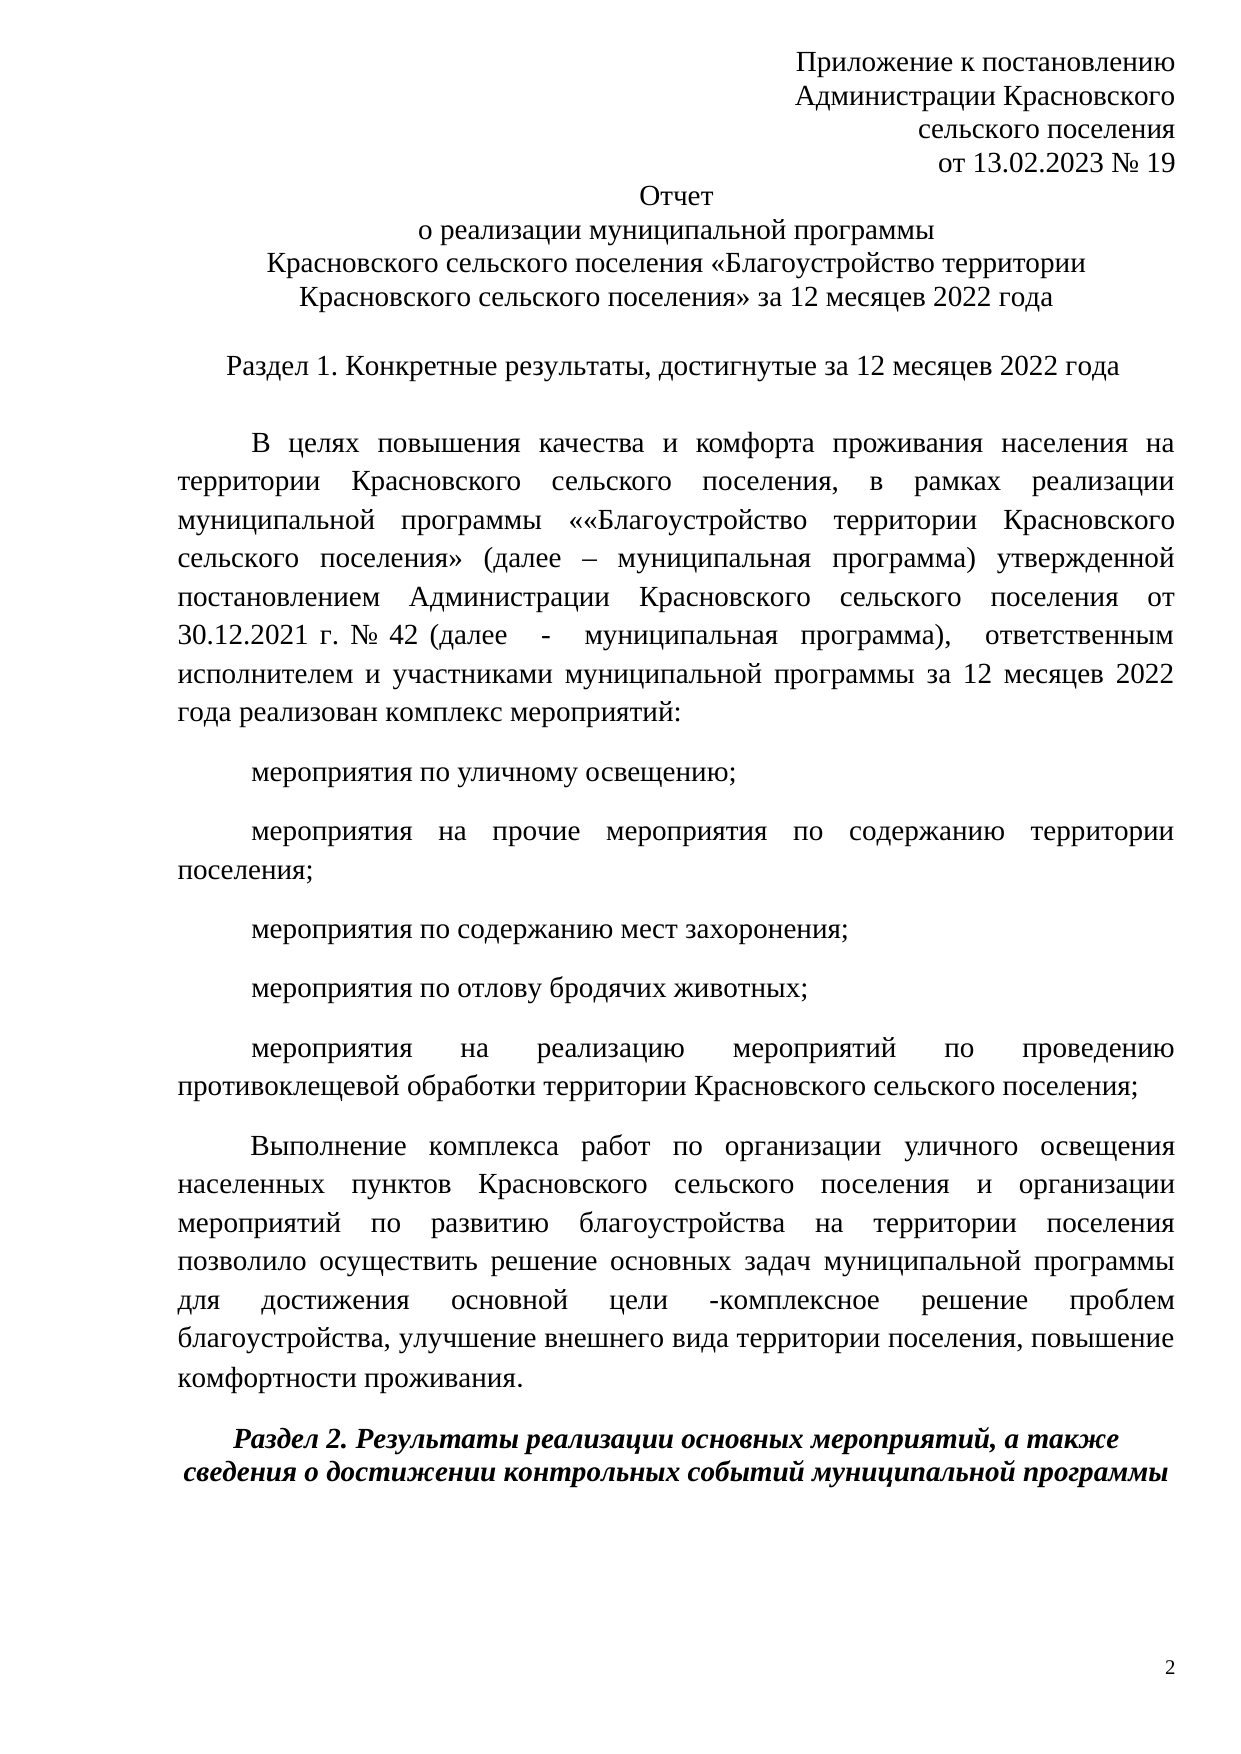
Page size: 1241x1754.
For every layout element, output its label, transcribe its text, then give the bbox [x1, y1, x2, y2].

text мероприятия по уличному освещению; [177, 754, 1175, 787]
text В целях повышения качества и комфорта проживания населения на территории Красновского сельского поселения, в рамках реализации муниципальной программы ««Благоустройство территории Красновского сельского поселения» (далее – муниципальная программа) утвержденной постановлением Администрации Красновского сельского поселения от 30.12.2021 г. № 42 (далее - муниципальная программа), ответственным исполнителем и участниками муниципальной программы за 12 месяцев 2022 года реализован комплекс мероприятий: [177, 425, 1175, 728]
text Приложение к постановлению [177, 44, 1175, 78]
text о реализации муниципальной программы Красновского сельского поселения «Благоустройство территории Красновского сельского поселения» за 12 месяцев 2022 года [177, 212, 1175, 313]
text Администрации Красновского [177, 78, 1175, 111]
text мероприятия по отлову бродячих животных; [177, 971, 1175, 1004]
text Раздел 1. Конкретные результаты, достигнутые за 12 месяцев 2022 года [177, 348, 1169, 381]
text Раздел 2. Результаты реализации основных мероприятий, а также сведения о достижении контрольных событий муниципальной программы [177, 1421, 1175, 1488]
text мероприятия на реализацию мероприятий по проведению противоклещевой обработки территории Красновского сельского поселения; [177, 1030, 1175, 1102]
text Отчет [177, 178, 1175, 212]
text мероприятия на прочие мероприятия по содержанию территории поселения; [177, 813, 1175, 885]
text сельского поселения [177, 111, 1175, 145]
text от 13.02.2023 № 19 [177, 145, 1175, 178]
text мероприятия по содержанию мест захоронения; [177, 911, 1175, 945]
text Выполнение комплекса работ по организации уличного освещения населенных пунктов Красновского сельского поселения и организации мероприятий по развитию благоустройства на территории поселения позволило осуществить решение основных задач муниципальной программы для достижения основной цели -комплексное решение проблем благоустройства, улучшение внешнего вида территории поселения, повышение комфортности проживания. [177, 1128, 1175, 1395]
